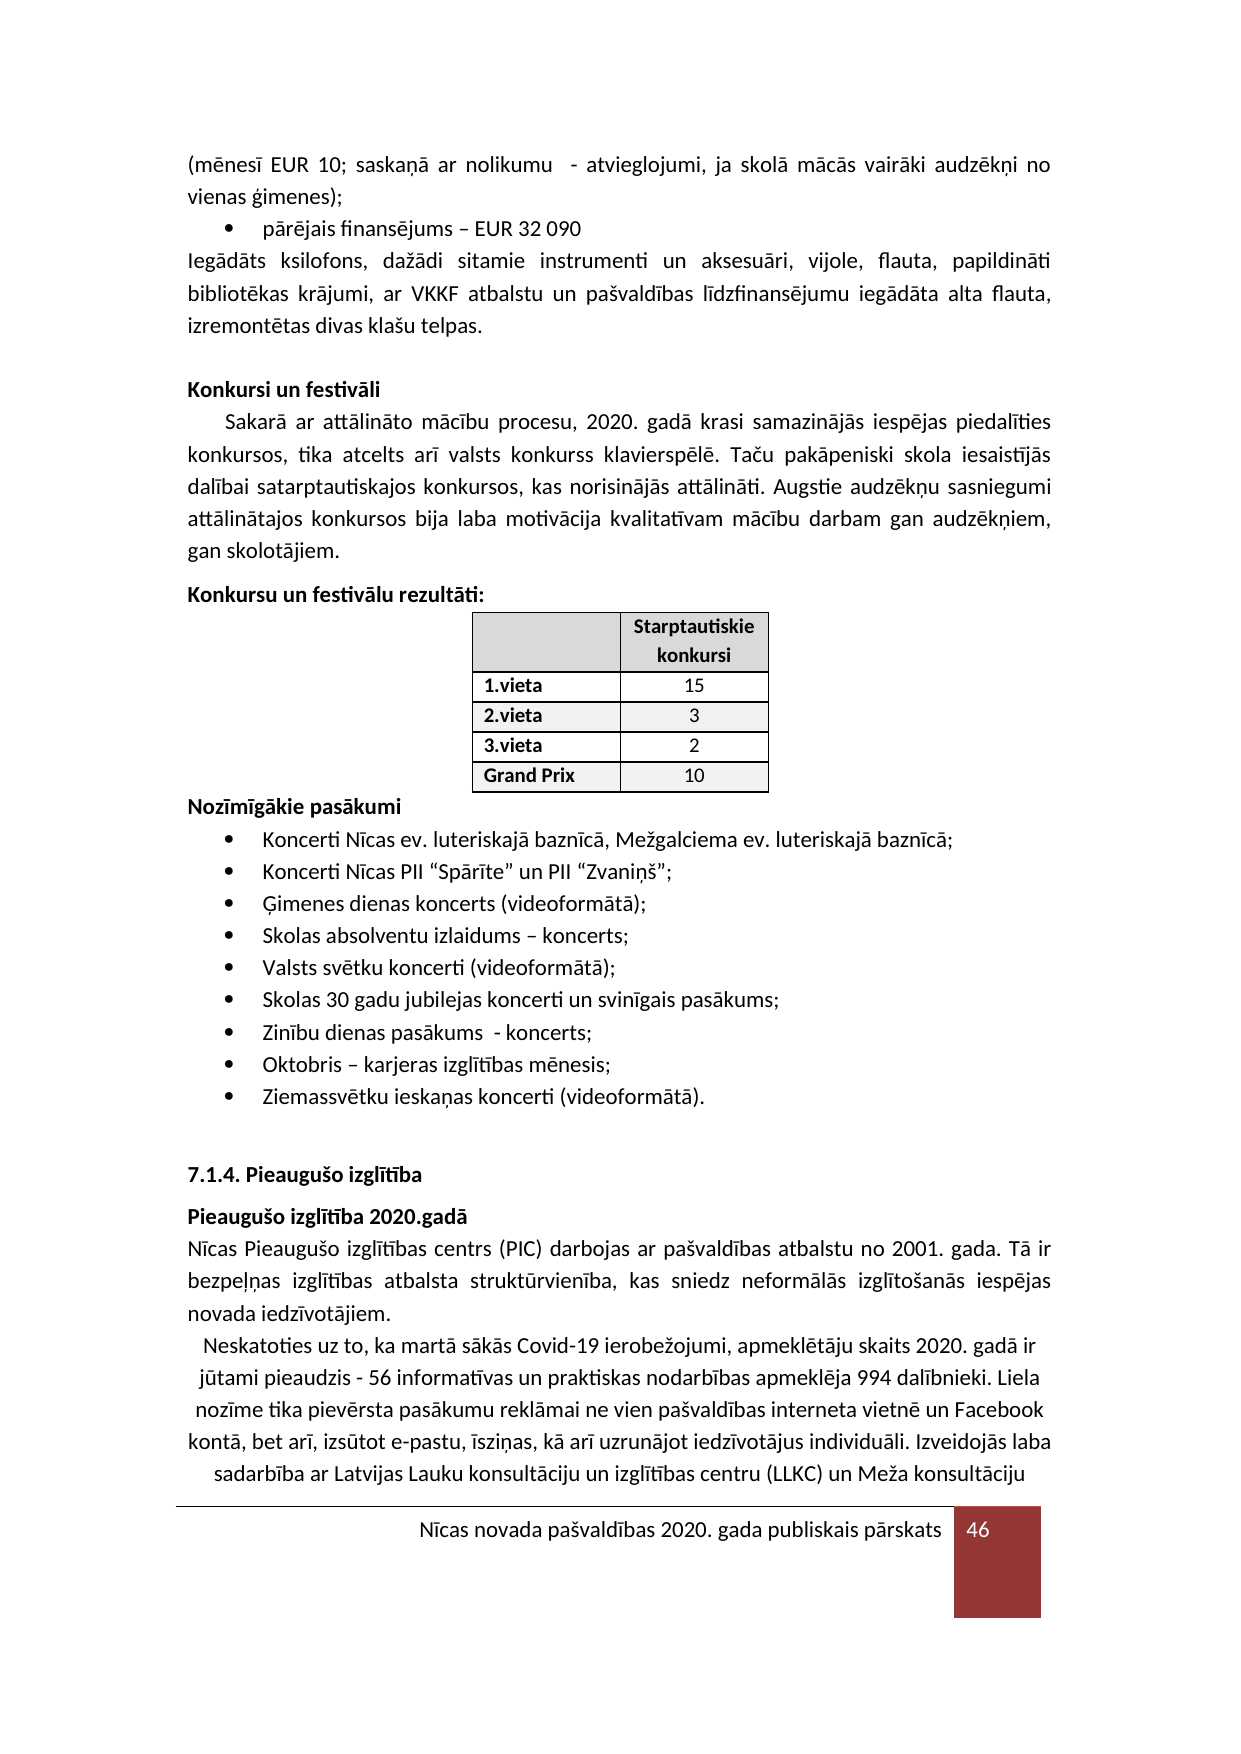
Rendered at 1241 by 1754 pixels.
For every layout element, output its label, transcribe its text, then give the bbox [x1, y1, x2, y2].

table_cell 1.vieta [473, 673, 620, 701]
table_cell Grand Prix [473, 763, 620, 791]
table_cell 2.vieta [473, 703, 620, 731]
list Koncerti Nīcas PII “Spārīte” un PII “Zvaniņš”; [225, 857, 1053, 885]
list Ģimenes dienas koncerts (videoformātā); [225, 889, 1053, 917]
list pārējais finansējums – EUR 32 090 [225, 214, 1053, 242]
text (mēnesī EUR 10; saskaņā ar nolikumu - atvieglojumi, ja skolā mācās vairāki audzēkņi no vienas ģimenes); [187, 150, 1053, 210]
table_cell 15 [621, 673, 768, 701]
list Koncerti Nīcas ev. luteriskajā baznīcā, Mežgalciema ev. luteriskajā baznīcā; [225, 825, 1053, 853]
table_header Starptautiskie konkursi [621, 613, 768, 671]
text Konkursu un festivālu rezultāti: [187, 580, 1053, 608]
text Sakarā ar attālināto mācību procesu, 2020. gadā krasi samazinājās iespējas piedalīties konkursos, tika atcelts arī valsts konkurss klavierspēlē. Taču pakāpeniski skola iesaistījās dalībai satarptautiskajos konkursos, kas norisinājās attālināti. Augstie audzēkņu sasniegumi attālinātajos konkursos bija laba motivācija kvalitatīvam mācību darbam gan audzēkņiem, gan skolotājiem. [187, 407, 1053, 564]
table_cell 3 [621, 703, 768, 731]
list Skolas 30 gadu jubilejas koncerti un svinīgais pasākums; [225, 986, 1053, 1014]
table_cell 10 [621, 763, 768, 791]
list Skolas absolventu izlaidums – koncerts; [225, 921, 1053, 949]
text Pieaugušo izglītība 2020.gadā [187, 1202, 1053, 1230]
text Nīcas Pieaugušo izglītības centrs (PIC) darbojas ar pašvaldības atbalstu no 2001. gada. Tā ir bezpeļņas izglītības atbalsta struktūrvienība, kas sniedz neformālās izglītošanās iespējas novada iedzīvotājiem. [187, 1234, 1053, 1327]
list Valsts svētku koncerti (videoformātā); [225, 953, 1053, 981]
table_cell 3.vieta [473, 733, 620, 761]
table_header [473, 613, 620, 671]
text Konkursi un festivāli [187, 375, 1053, 403]
text Iegādāts ksilofons, dažādi sitamie instrumenti un aksesuāri, vijole, flauta, papildināti bibliotēkas krājumi, ar VKKF atbalstu un pašvaldības līdzfinansējumu iegādāta alta flauta, izremontētas divas klašu telpas. [187, 247, 1053, 339]
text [187, 1331, 1053, 1488]
list Oktobris – karjeras izglītības mēnesis; [225, 1050, 1053, 1078]
text 7.1.4. Pieaugušo izglītība [187, 1160, 1053, 1188]
list Zinību dienas pasākums - koncerts; [225, 1018, 1053, 1046]
text Nozīmīgākie pasākumi [187, 792, 1053, 821]
table_cell 2 [621, 733, 768, 761]
list Ziemassvētku ieskaņas koncerti (videoformātā). [225, 1082, 1053, 1110]
